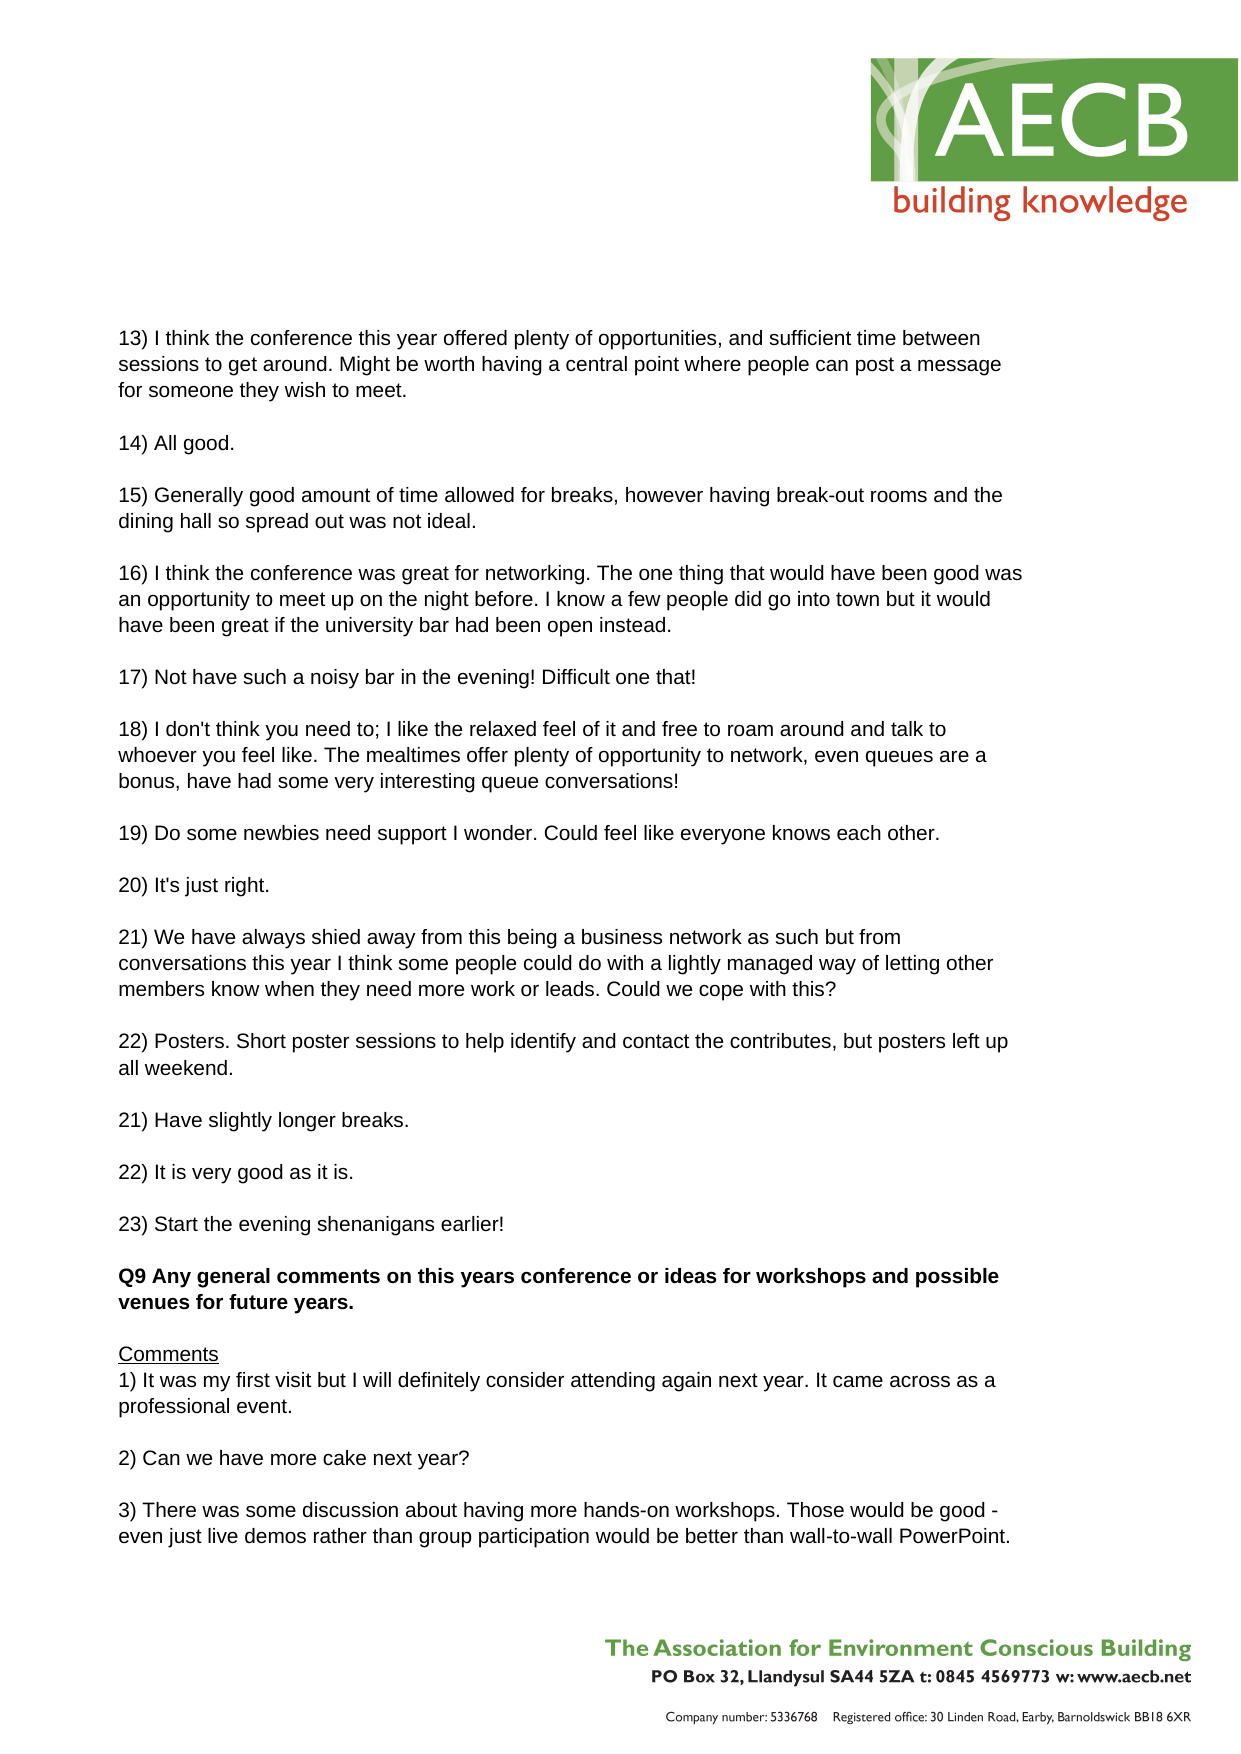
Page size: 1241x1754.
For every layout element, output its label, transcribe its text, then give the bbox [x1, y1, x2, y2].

text 21) We have always shied away from this being a business network as such but from conversations this year I think some people could do with a lightly managed way of letting other members know when they need more work or leads. Could we cope with this? [118, 924, 1028, 1002]
text 1) It was my first visit but I will definitely consider attending again next year. It came across as a professional event. [118, 1367, 1028, 1419]
text 22) Posters. Short poster sessions to help identify and contact the contributes, but posters left up all weekend. [118, 1028, 1028, 1080]
text 16) I think the conference was great for networking. The one thing that would have been good was an opportunity to meet up on the night before. I know a few people did go into town but it would have been great if the university bar had been open instead. [118, 559, 1028, 637]
picture [0, 0, 1239, 236]
text 3) There was some discussion about having more hands-on workshops. Those would be good - even just live demos rather than group participation would be better than wall-to-wall PowerPoint. [118, 1497, 1028, 1549]
text 20) It's just right. [118, 872, 1028, 898]
text 19) Do some newbies need support I wonder. Could feel like everyone knows each other. [118, 820, 1028, 846]
text 17) Not have such a noisy bar in the evening! Difficult one that! [118, 663, 1028, 689]
text 14) All good. [118, 429, 1028, 455]
text 21) Have slightly longer breaks. [118, 1106, 1028, 1132]
picture [0, 1618, 1239, 1754]
text 15) Generally good amount of time allowed for breaks, however having break-out rooms and the dining hall so spread out was not ideal. [118, 481, 1028, 533]
text 2) Can we have more cake next year? [118, 1445, 1028, 1471]
text 23) Start the evening shenanigans earlier! [118, 1210, 1028, 1236]
text 13) I think the conference this year offered plenty of opportunities, and sufficient time between sessions to get around. Might be worth having a central point where people can post a message for someone they wish to meet. [118, 325, 1028, 403]
text Comments [118, 1341, 1028, 1367]
text Q9 Any general comments on this years conference or ideas for workshops and possible venues for future years. [118, 1262, 1028, 1314]
text 18) I don't think you need to; I like the relaxed feel of it and free to roam around and talk to whoever you feel like. The mealtimes offer plenty of opportunity to network, even queues are a bonus, have had some very interesting queue conversations! [118, 716, 1028, 794]
text 22) It is very good as it is. [118, 1158, 1028, 1184]
